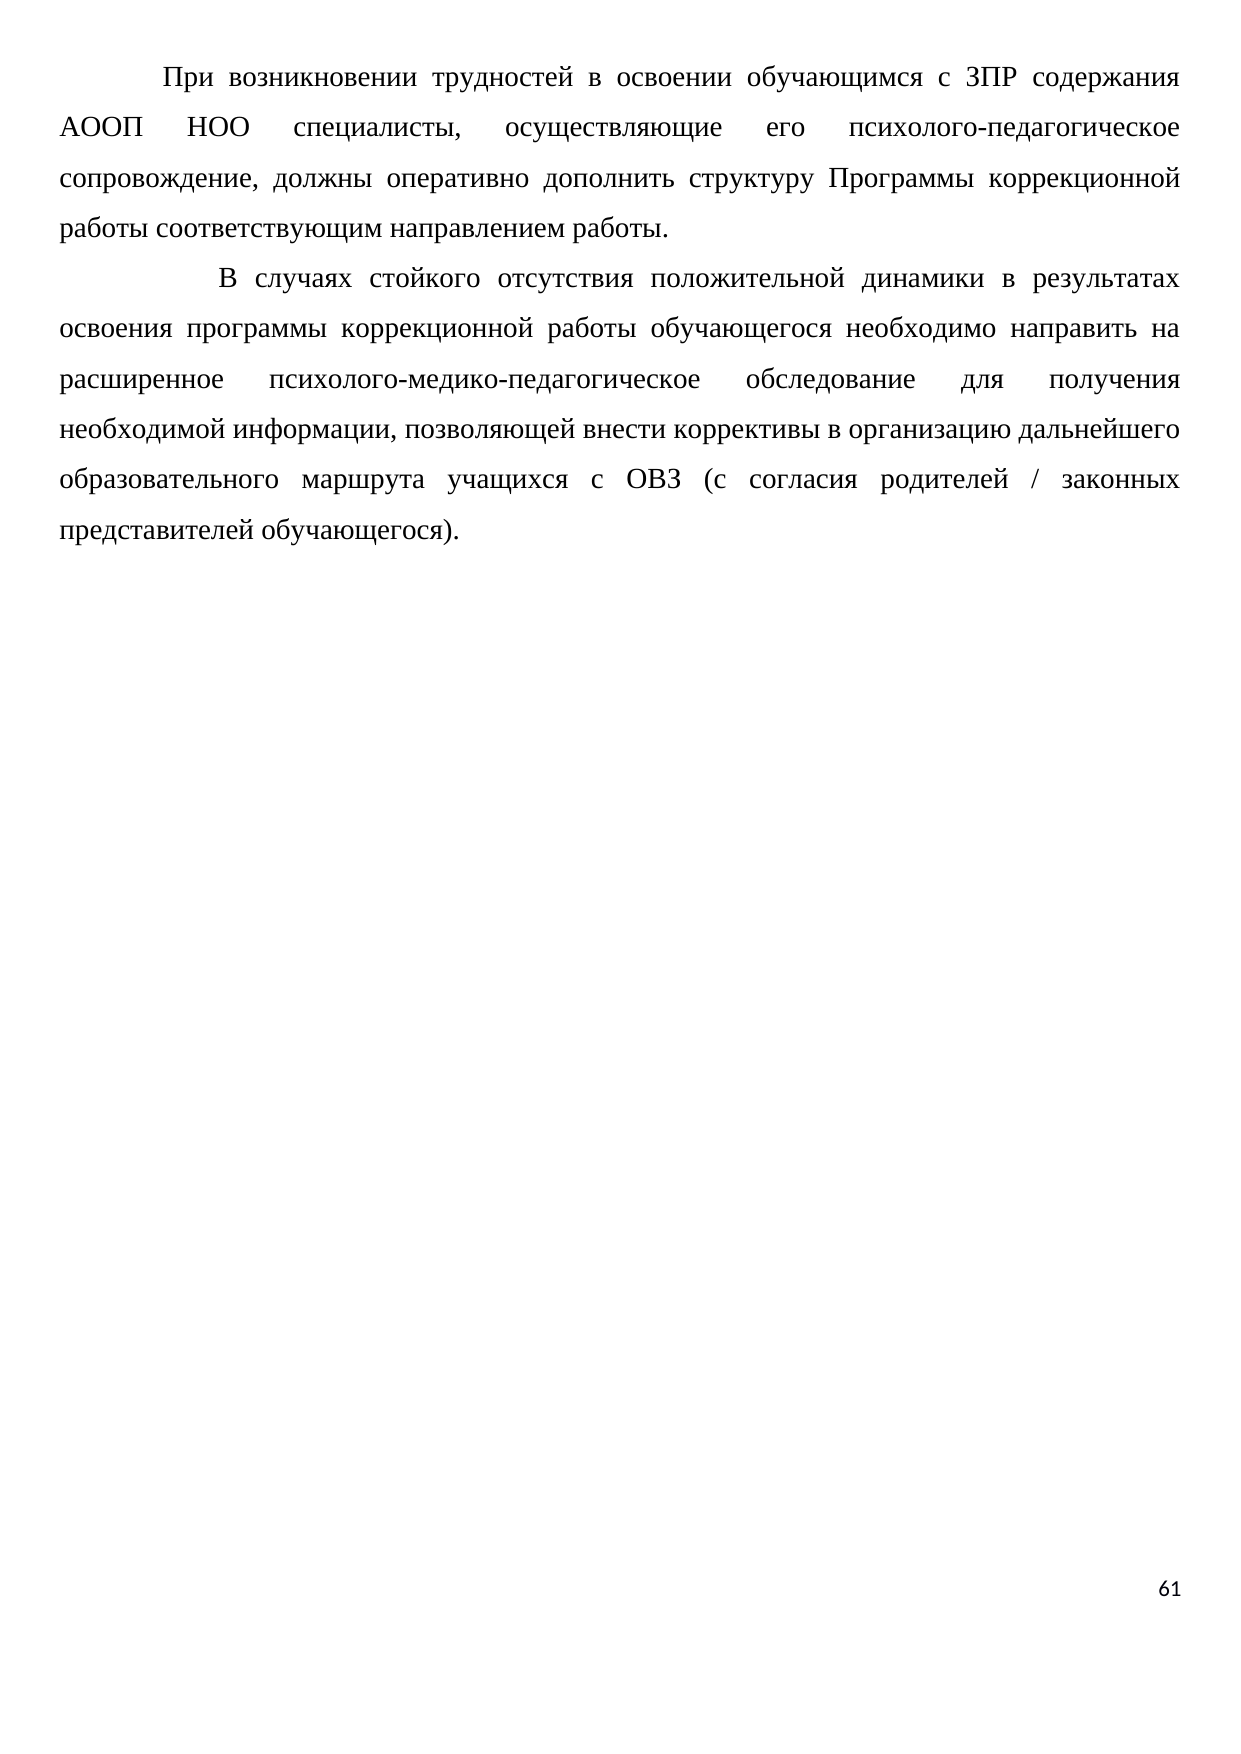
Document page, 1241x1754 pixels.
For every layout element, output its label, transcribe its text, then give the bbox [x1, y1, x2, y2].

text При возникновении трудностей в освоении обучающимся с ЗПР содержания АООП НОО специалисты, осуществляющие его психолого-педагогическое сопровождение, должны оперативно дополнить структуру Программы коррекционной работы соответствующим направлением работы. [59, 59, 1181, 243]
text В случаях стойкого отсутствия положительной динамики в результатах освоения программы коррекционной работы обучающегося необходимо направить на расширенное психолого-медико-педагогическое обследование для получения необходимой информации, позволяющей внести коррективы в организацию дальнейшего образовательного маршрута учащихся с ОВЗ (с согласия родителей / законных представителей обучающегося). [59, 260, 1181, 545]
